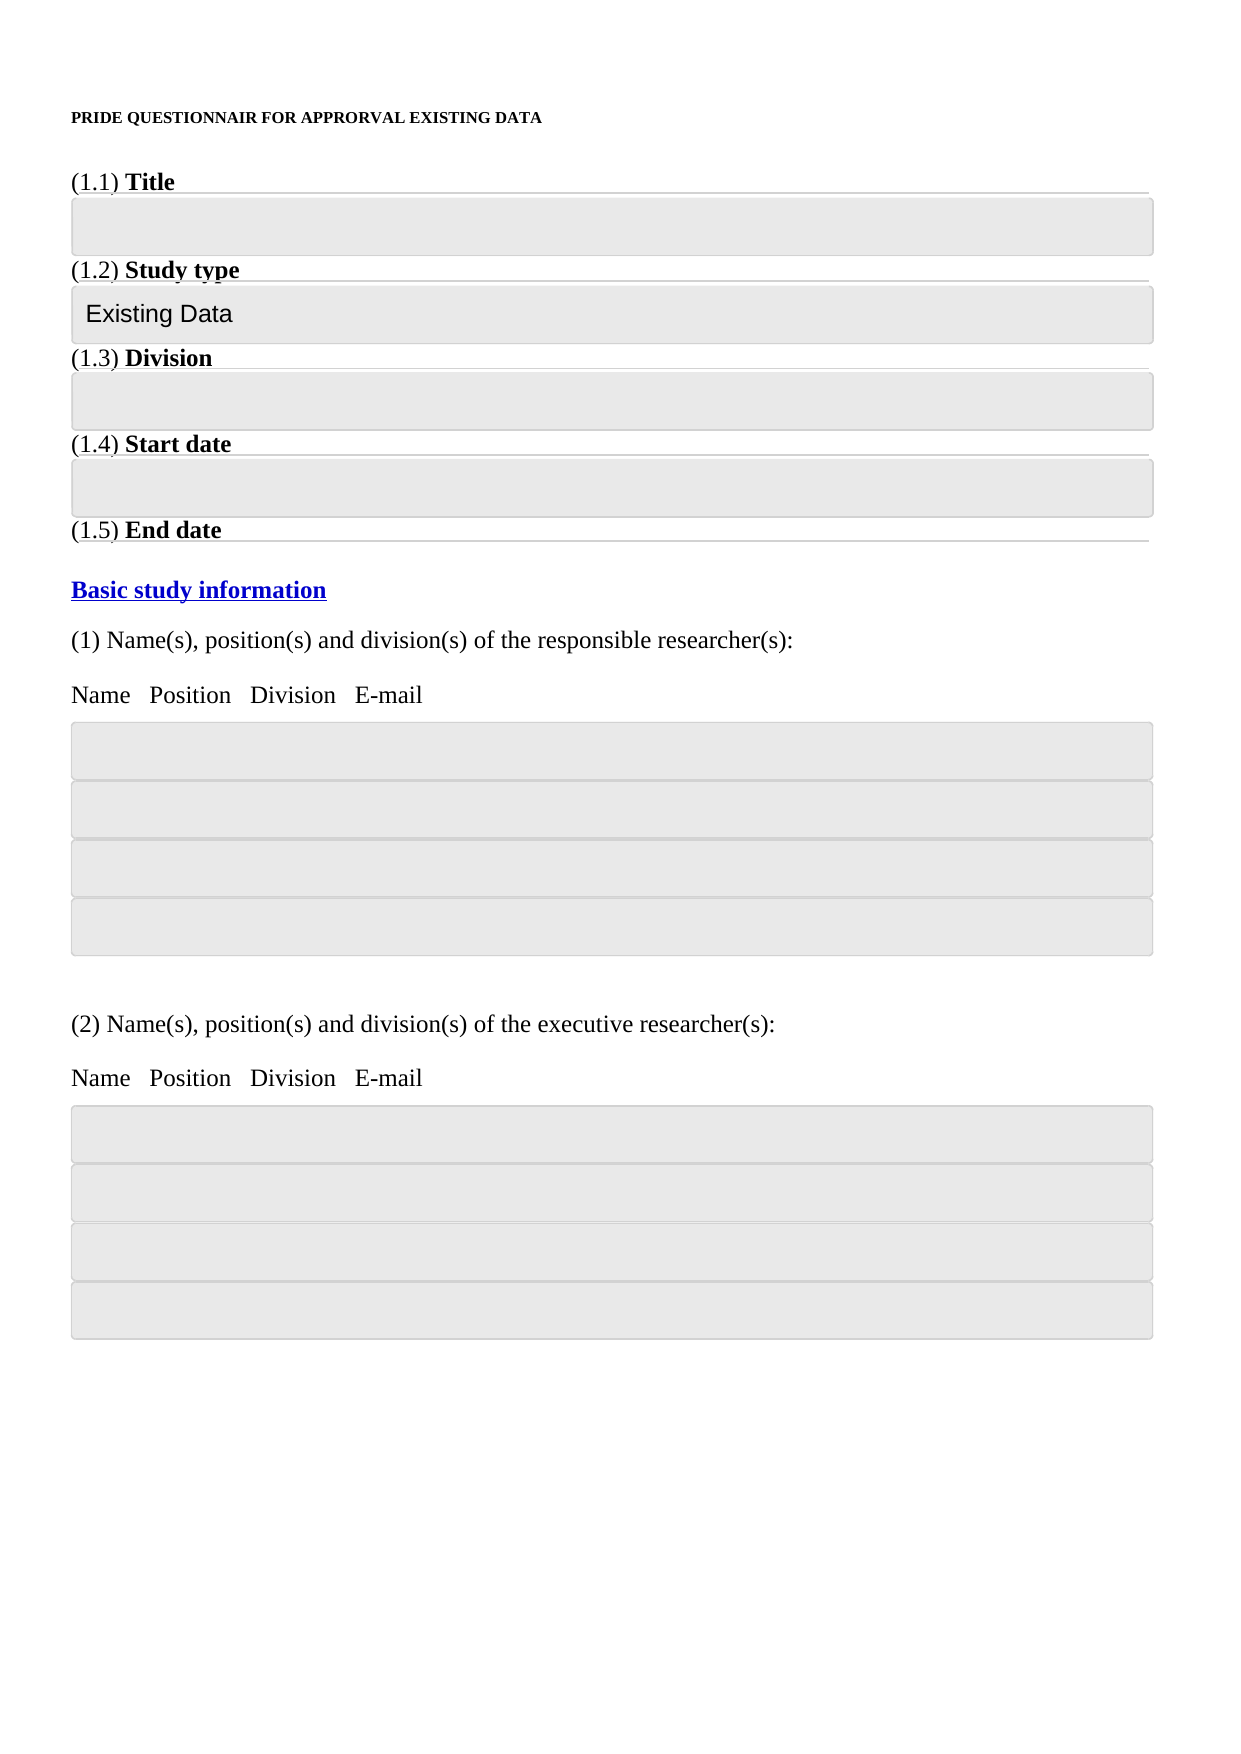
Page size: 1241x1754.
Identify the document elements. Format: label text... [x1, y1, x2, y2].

text (1.1) Title [71, 167, 1165, 196]
list Name(s), position(s) and division(s) of the executive researcher(s): Name Position Division E-mail [71, 1009, 776, 1092]
text PRIDE QUESTIONNAIR FOR APPRORVAL EXISTING DATA [71, 108, 1165, 127]
text (1.4) Start date [71, 431, 1165, 458]
text (1.2) Study type [71, 257, 1165, 284]
text (1.3) Division [71, 345, 1165, 372]
subtitle Basic study information [71, 575, 1165, 603]
text (1.5) End date [71, 518, 1165, 544]
list Name(s), position(s) and division(s) of the responsible researcher(s): Name Position Division E-mail [71, 625, 794, 708]
